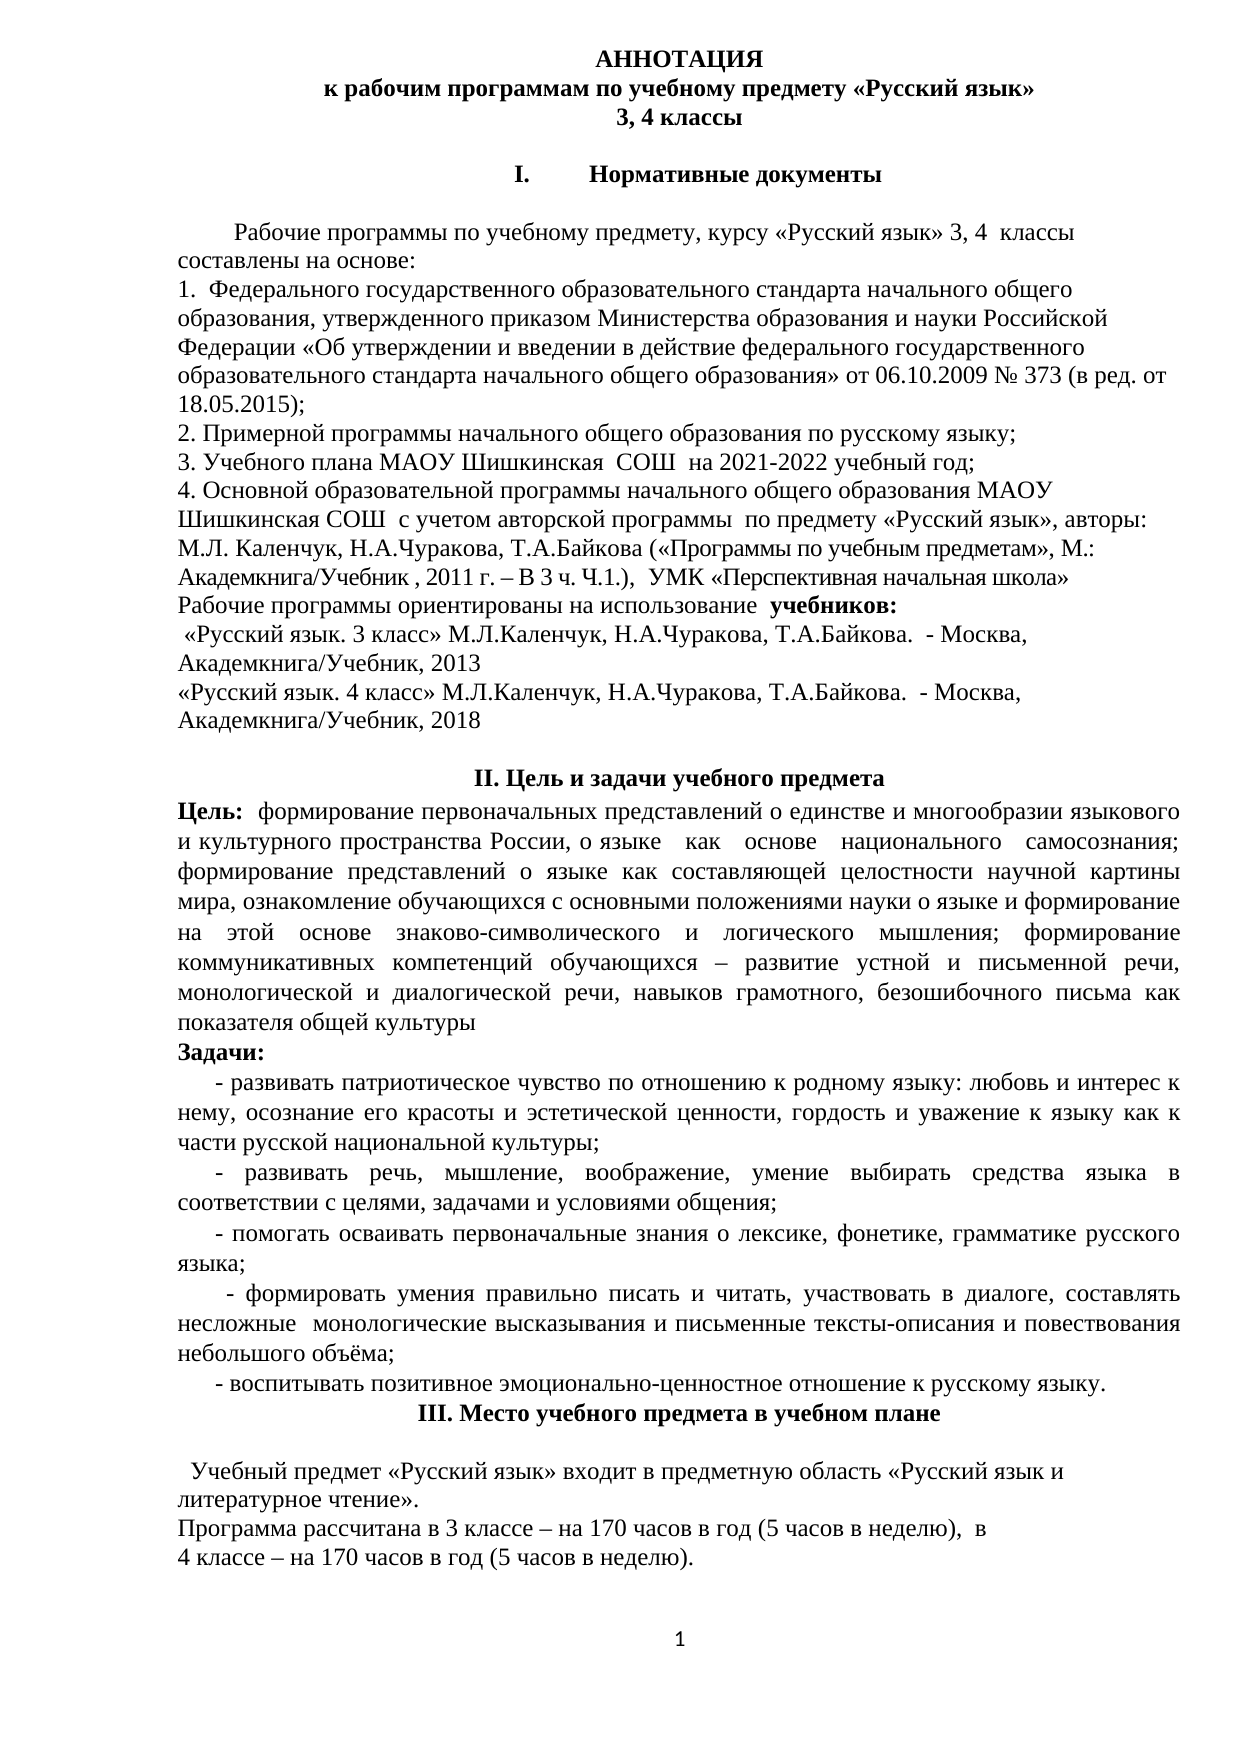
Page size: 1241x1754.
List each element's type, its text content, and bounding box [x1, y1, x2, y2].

text АННОТАЦИЯ [177, 44, 1181, 73]
text Учебный предмет «Русский язык» входит в предметную область «Русский язык и литературное чтение». [177, 1456, 1181, 1513]
text 1. Федерального государственного образовательного стандарта начального общего образования, утвержденного приказом Министерства образования и науки Российской Федерации «Об утверждении и введении в действие федерального государственного образовательного стандарта начального общего образования» от 06.10.2009 № 373 (в ред. от 18.05.2015); [177, 274, 1181, 418]
text - формировать умения правильно писать и читать, участвовать в диалоге, составлять несложные монологические высказывания и письменные тексты-описания и повествования небольшого объёма; [177, 1278, 1181, 1367]
text Рабочие программы ориентированы на использование учебников: [177, 591, 1181, 619]
text 2. Примерной программы начального общего образования по русскому языку; [177, 418, 1181, 447]
text «Русский язык. 3 класс» М.Л.Каленчук, Н.А.Чуракова, Т.А.Байкова. - Москва, Академкнига/Учебник, 2013 [177, 619, 1181, 677]
text Программа рассчитана в 3 классе – на 170 часов в год (5 часов в неделю), в [177, 1513, 1181, 1542]
text - развивать речь, мышление, воображение, умение выбирать средства языка в соответствии с целями, задачами и условиями общения; [177, 1157, 1181, 1216]
text Рабочие программы по учебному предмету, курсу «Русский язык» 3, 4 классы составлены на основе: [177, 217, 1181, 274]
text «Русский язык. 4 класс» М.Л.Каленчук, Н.А.Чуракова, Т.А.Байкова. - Москва, Академкнига/Учебник, 2018 [177, 677, 1181, 734]
text III. Место учебного предмета в учебном плане [177, 1398, 1181, 1427]
text - воспитывать позитивное эмоционально-ценностное отношение к русскому языку. [177, 1368, 1181, 1397]
text 4 классе – на 170 часов в год (5 часов в неделю). [177, 1542, 1181, 1571]
text к рабочим программам по учебному предмету «Русский язык» [177, 73, 1181, 102]
text 4. Основной образовательной программы начального общего образования МАОУ Шишкинская СОШ с учетом авторской программы по предмету «Русский язык», авторы: М.Л. Каленчук, Н.А.Чуракова, Т.А.Байкова («Программы по учебным предметам», М.: Академкнига/Учебник , 2011 г. – В 3 ч. Ч.1.), УМК «Перспективная начальная школа» [177, 476, 1196, 591]
text 3, 4 классы [177, 102, 1181, 131]
text - развивать патриотическое чувство по отношению к родному языку: любовь и интерес к нему, осознание его красоты и эстетической ценности, гордость и уважение к языку как к части русской национальной культуры; [177, 1067, 1181, 1156]
text 3. Учебного плана МАОУ Шишкинская СОШ на 2021-2022 учебный год; [177, 447, 1181, 476]
list Нормативные документы [215, 159, 1181, 188]
text Задачи: [177, 1037, 1181, 1066]
text II. Цель и задачи учебного предмета [177, 763, 1181, 792]
text - помогать осваивать первоначальные знания о лексике, фонетике, грамматике русского языка; [177, 1218, 1181, 1276]
text Цель: формирование первоначальных представлений о единстве и многообразии языкового и культурного пространства России, о языке как основе национального самосознания; формирование представлений о языке как составляющей целостности научной картины мира, ознакомление обучающихся с основными положениями науки о языке и формирование на этой основе знаково-символического и логического мышления; формирование коммуникативных компетенций обучающихся – развитие устной и письменной речи, монологической и диалогической речи, навыков грамотного, безошибочного письма как показателя общей культуры [177, 796, 1181, 1036]
